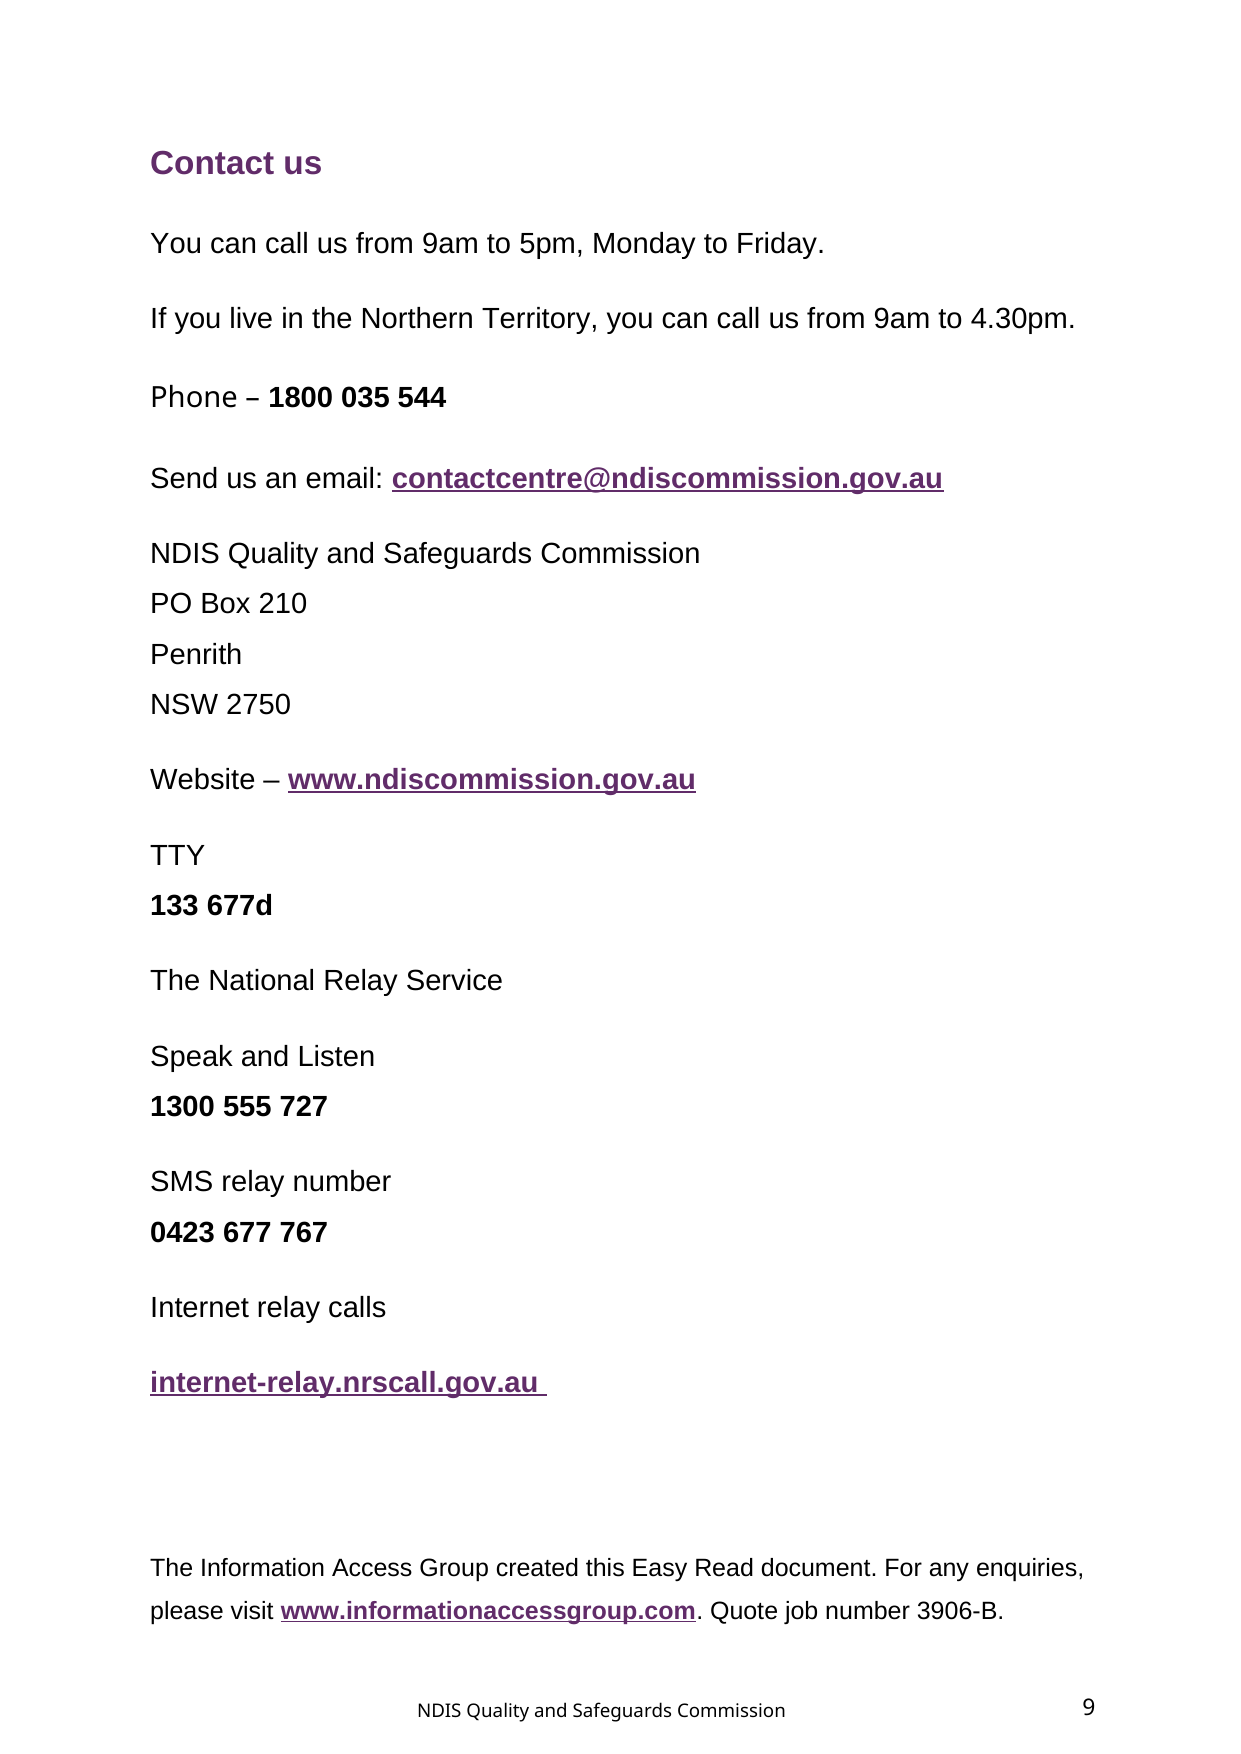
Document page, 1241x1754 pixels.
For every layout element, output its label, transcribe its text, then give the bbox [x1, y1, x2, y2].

text The Information Access Group created this Easy Read document. For any enquiries, please visit www.informationaccessgroup.com. Quote job number 3906-B. [150, 1553, 1090, 1625]
text TTY 133 677d [150, 838, 1090, 922]
text Phone – 1800 035 544 [150, 376, 1090, 416]
text SMS relay number 0423 677 767 [150, 1164, 1090, 1248]
text The National Relay Service [150, 963, 1090, 997]
text If you live in the Northern Territory, you can call us from 9am to 4.30pm. [150, 301, 1090, 334]
text You can call us from 9am to 5pm, Monday to Friday. [150, 226, 1090, 259]
text Speak and Listen 1300 555 727 [150, 1039, 1090, 1122]
subtitle Contact us [150, 143, 1090, 182]
text Internet relay calls [150, 1290, 1090, 1323]
text NDIS Quality and Safeguards Commission PO Box 210 Penrith NSW 2750 [150, 536, 1090, 721]
text Website – www.ndiscommission.gov.au [150, 762, 1090, 796]
text internet-relay.nrscall.gov.au [150, 1365, 1090, 1399]
text Send us an email: contactcentre@ndiscommission.gov.au [150, 461, 1090, 494]
